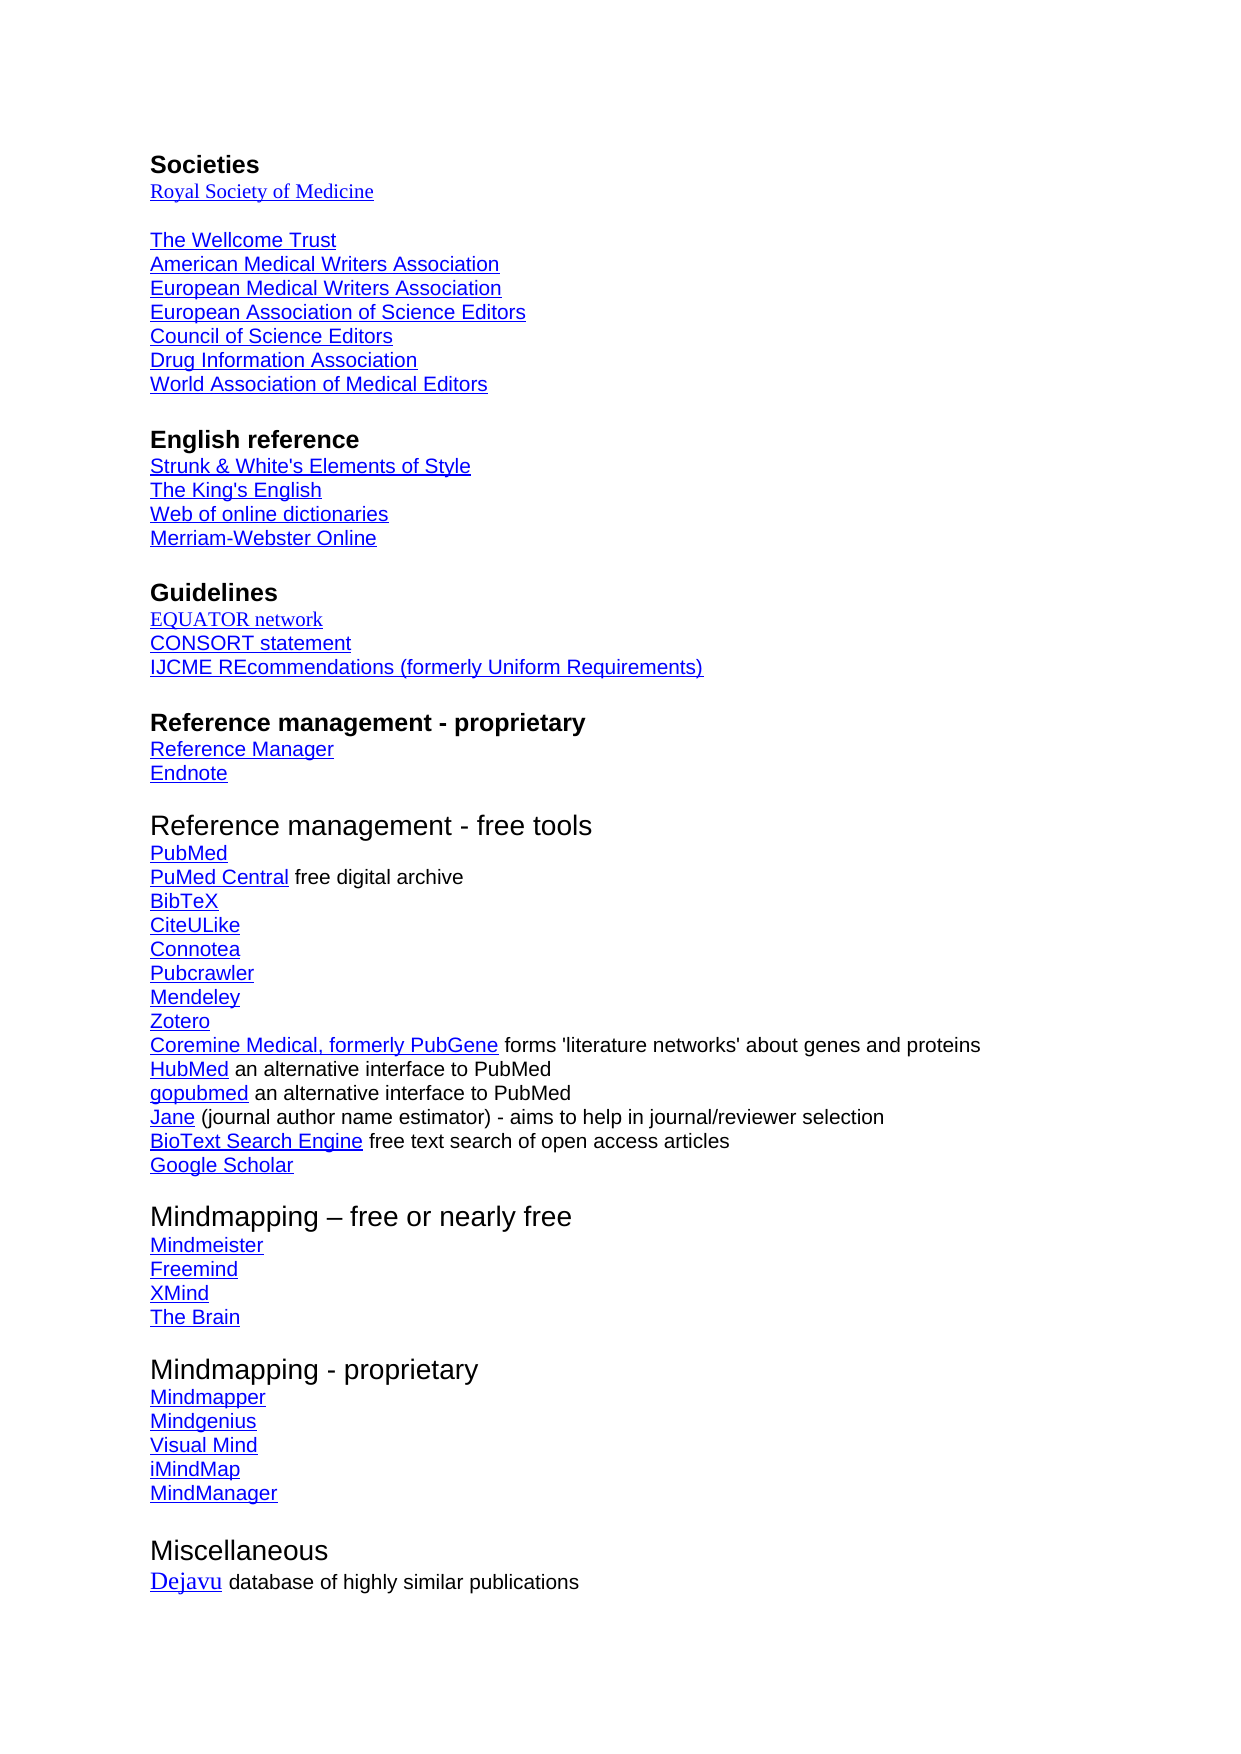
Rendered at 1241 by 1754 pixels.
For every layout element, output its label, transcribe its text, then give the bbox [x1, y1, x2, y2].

text Zotero [150, 1009, 1090, 1033]
text The Wellcome Trust American Medical Writers Association European Medical Writers Association European Association of Science Editors Council of Science Editors Drug Information Association World Association of Medical Editors [150, 228, 1090, 396]
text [150, 1033, 1090, 1595]
text Guidelines EQUATOR network [150, 578, 1090, 631]
text English reference Strunk & White's Elements of Style The King's English Web of online dictionaries Merriam-Webster Online [150, 425, 1090, 549]
text CiteULike Connotea Pubcrawler Mendeley [150, 913, 1090, 1009]
text Societies Royal Society of Medicine [150, 150, 1090, 203]
text CONSORT statement IJCME REcommendations (formerly Uniform Requirements) Reference management - proprietary Reference Manager Endnote Reference management - free tools PubMed PuMed Central free digital archive BibTeX [150, 631, 1090, 913]
